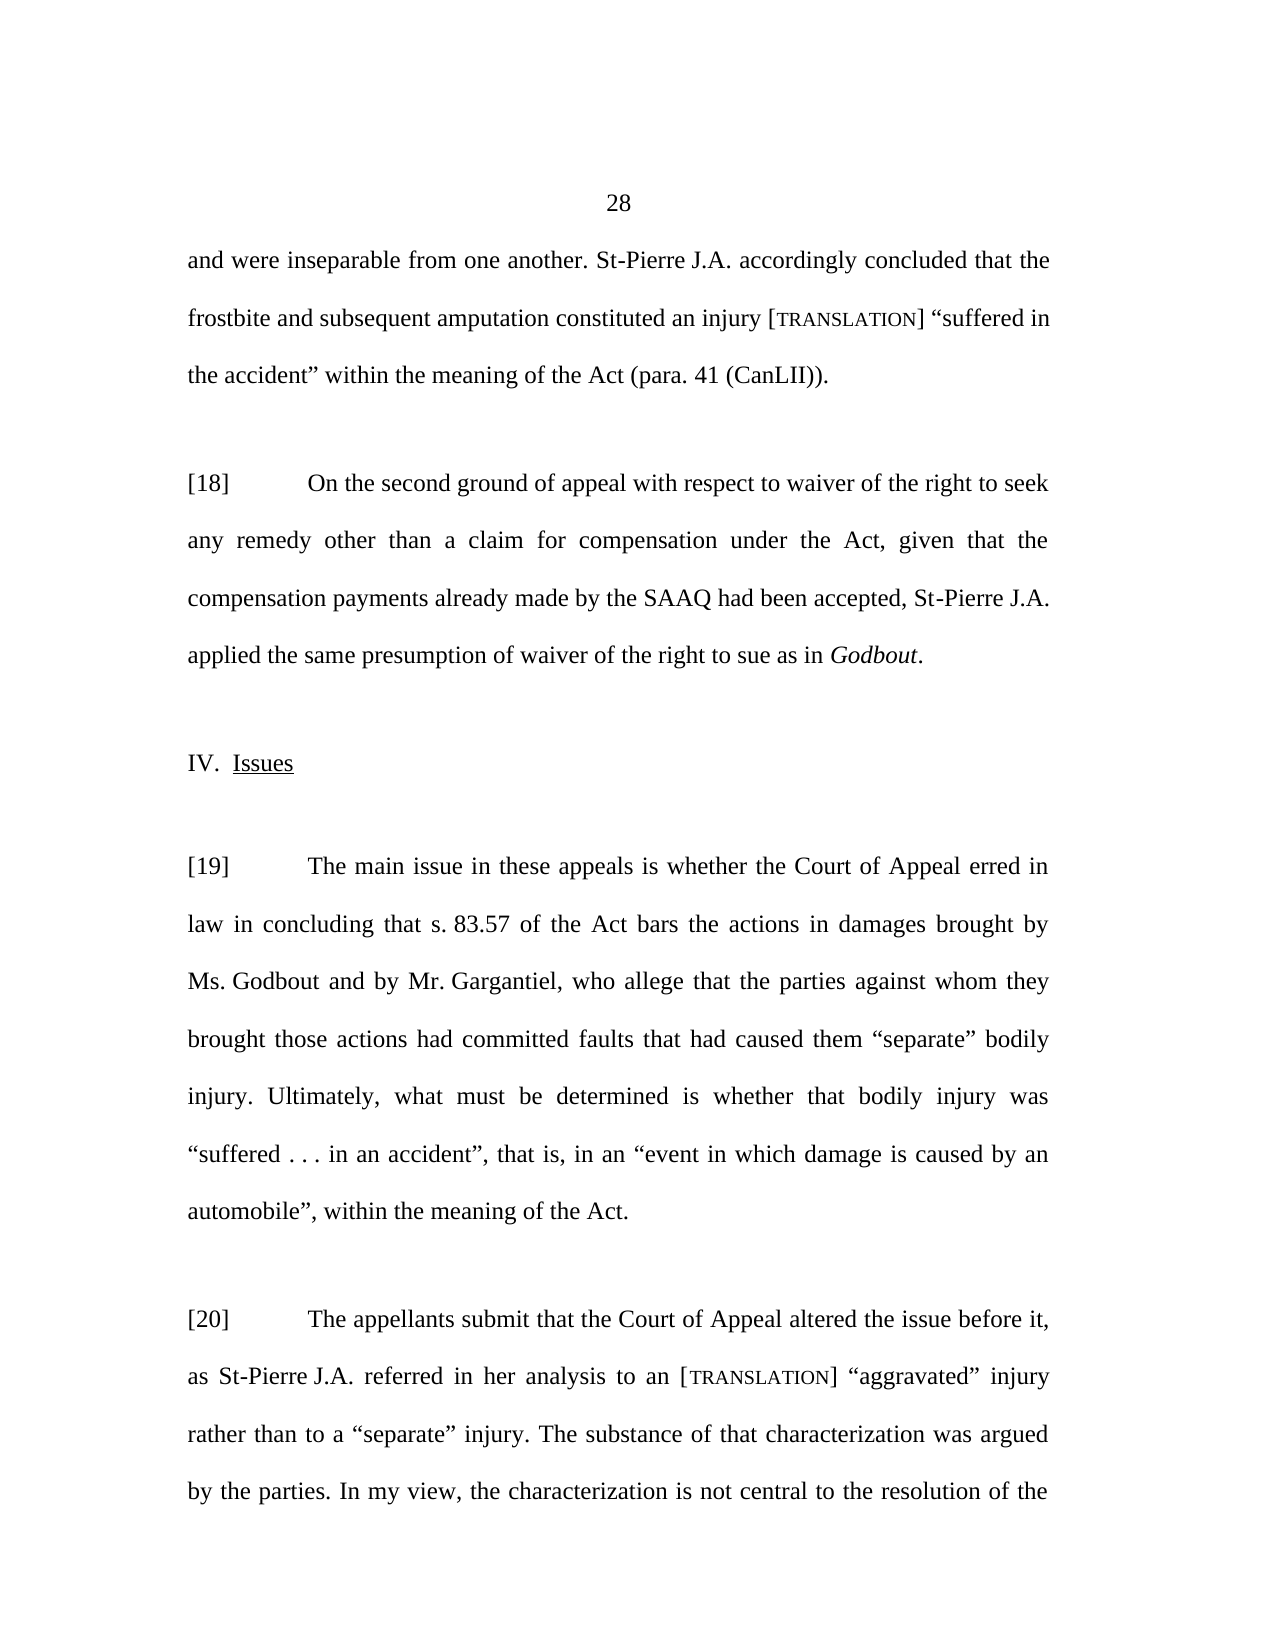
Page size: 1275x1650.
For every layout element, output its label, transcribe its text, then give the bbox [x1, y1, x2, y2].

text The main issue in these appeals is whether the Court of Appeal erred in law in concluding that s. 83.57 of the Act bars the actions in damages brought by Ms. Godbout and by Mr. Gargantiel, who allege that the parties against whom they brought those actions had committed faults that had caused them “separate” bodily injury. Ultimately, what must be determined is whether that bodily injury was “suffered . . . in an accident”, that is, in an “event in which damage is caused by an automobile”, within the meaning of the Act. [187, 851, 1050, 1225]
text On the second ground of appeal with respect to waiver of the right to seek any remedy other than a claim for compensation under the Act, given that the compensation payments already made by the SAAQ had been accepted, St-Pierre J.A. applied the same presumption of waiver of the right to sue as in Godbout. [187, 468, 1050, 669]
title Issues [187, 748, 1050, 776]
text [187, 245, 1050, 389]
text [187, 1304, 1050, 1505]
